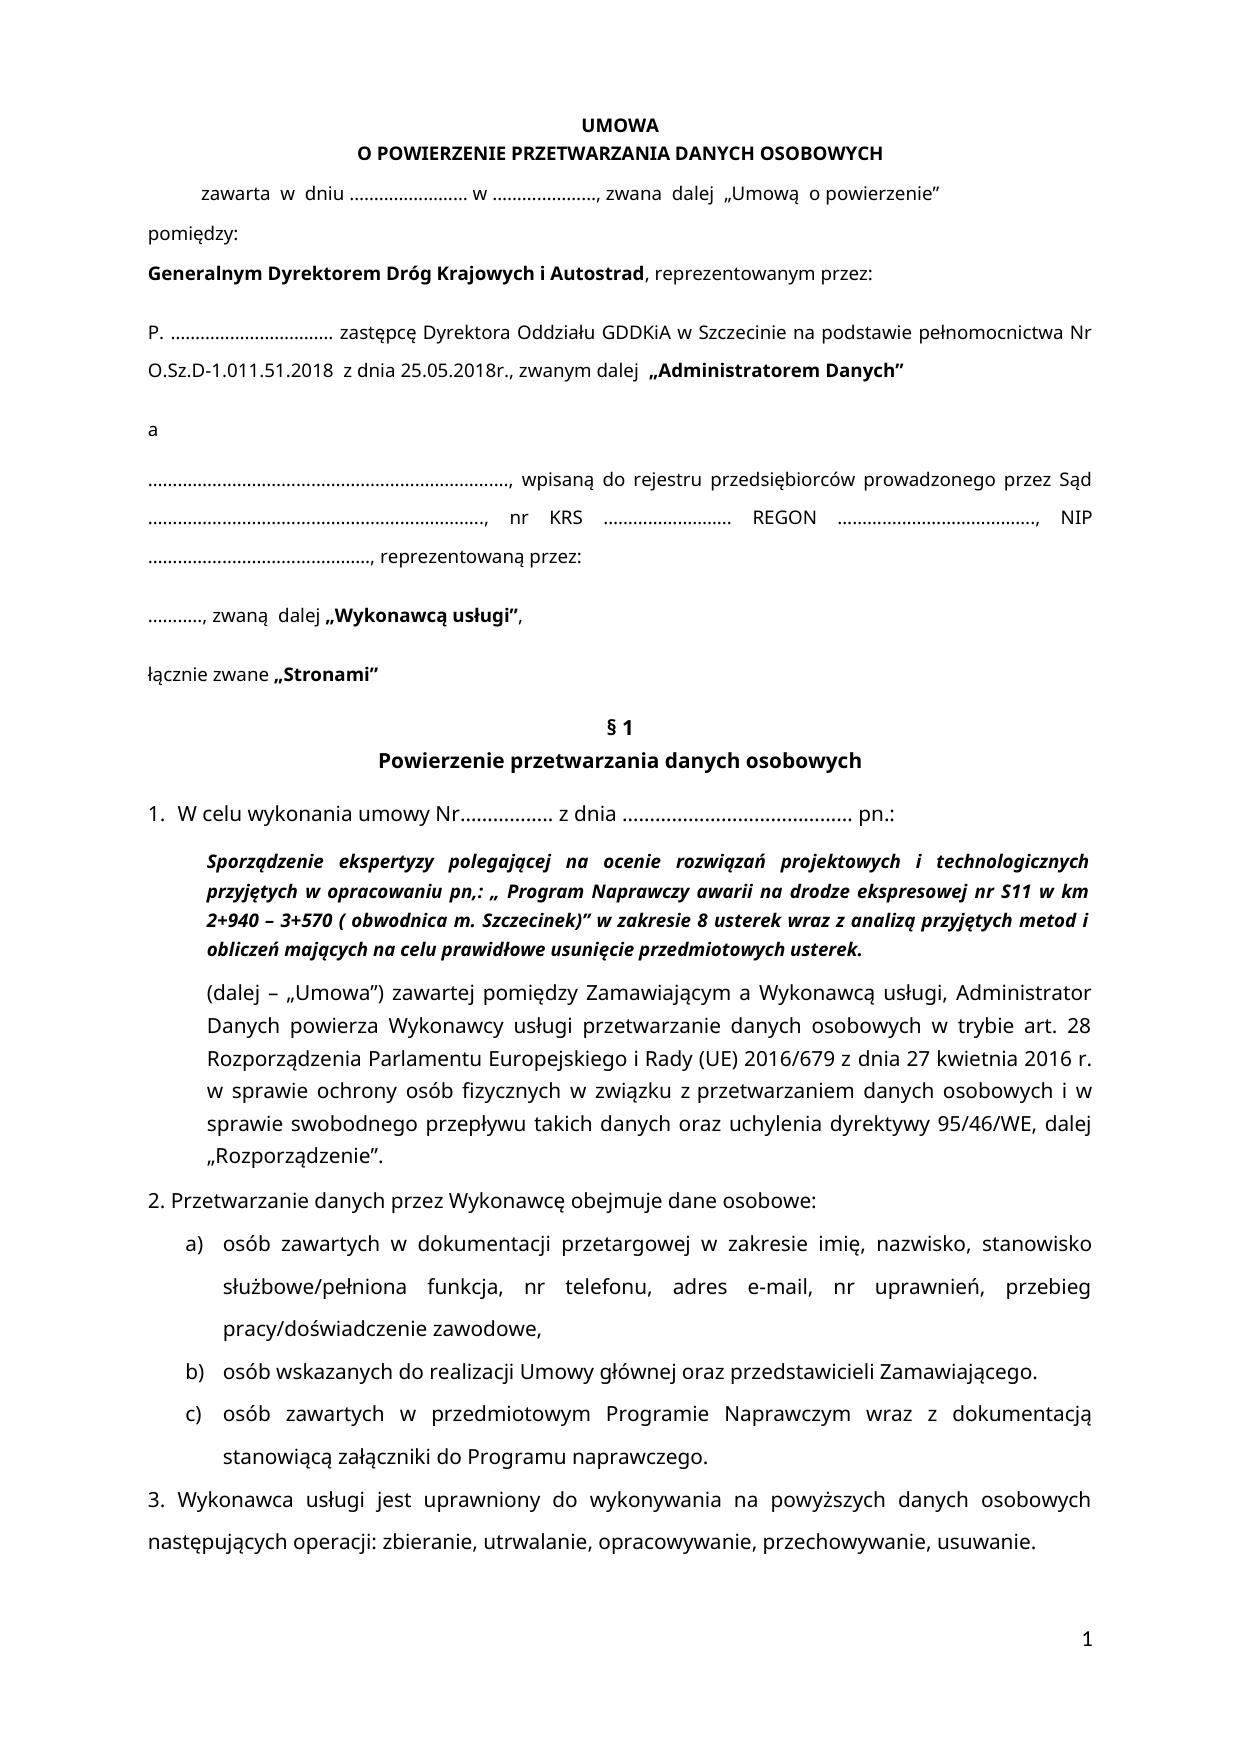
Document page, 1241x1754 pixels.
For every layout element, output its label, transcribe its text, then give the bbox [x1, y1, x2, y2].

text Sporządzenie ekspertyzy polegającej na ocenie rozwiązań projektowych i technologicznych przyjętych w opracowaniu pn,: „ Program Naprawczy awarii na drodze ekspresowej nr S11 w km 2+940 – 3+570 ( obwodnica m. Szczecinek)” w zakresie 8 usterek wraz z analizą przyjętych metod i obliczeń mających na celu prawidłowe usunięcie przedmiotowych usterek. [207, 849, 1093, 962]
text § 1 [148, 713, 1093, 742]
text ……….., zwaną dalej „Wykonawcą usługi”, [148, 602, 1093, 627]
list W celu wykonania umowy Nr…………….. z dnia …………………………………… pn.: [148, 799, 1093, 828]
text pomiędzy: [148, 220, 1093, 246]
text łącznie zwane „Stronami” [148, 661, 1093, 687]
text P. …………………………… zastępcę Dyrektora Oddziału GDDKiA w Szczecinie na podstawie pełnomocnictwa Nr O.Sz.D-1.011.51.2018 z dnia 25.05.2018r., zwanym dalej „Administratorem Danych” [148, 319, 1093, 383]
list osób wskazanych do realizacji Umowy głównej oraz przedstawicieli Zamawiającego. [185, 1357, 1093, 1385]
text Generalnym Dyrektorem Dróg Krajowych i Autostrad, reprezentowanym przez: [148, 260, 1093, 286]
text 2. Przetwarzanie danych przez Wykonawcę obejmuje dane osobowe: [148, 1187, 1093, 1215]
text a [148, 416, 1093, 442]
text O POWIERZENIE PRZETWARZANIA DANYCH OSOBOWYCH [148, 140, 1093, 166]
text 3. Wykonawca usługi jest uprawniony do wykonywania na powyższych danych osobowych następujących operacji: zbieranie, utrwalanie, opracowywanie, przechowywanie, usuwanie. [148, 1485, 1093, 1556]
text UMOWA [148, 112, 1093, 138]
list osób zawartych w przedmiotowym Programie Naprawczym wraz z dokumentacją stanowiącą załączniki do Programu naprawczego. [185, 1399, 1093, 1471]
list osób zawartych w dokumentacji przetargowej w zakresie imię, nazwisko, stanowisko służbowe/pełniona funkcja, nr telefonu, adres e-mail, nr uprawnień, przebieg pracy/doświadczenie zawodowe, [185, 1229, 1093, 1343]
text Powierzenie przetwarzania danych osobowych [148, 746, 1093, 774]
text zawarta w dniu …………………… w …………………, zwana dalej „Umową o powierzenie” [148, 180, 1093, 206]
text ………………………………………………………………., wpisaną do rejestru przedsiębiorców prowadzonego przez Sąd ………………………………………………………….., nr KRS …………………….. REGON …………………………………., NIP ………………………………………, reprezentowaną przez: [148, 466, 1093, 568]
text (dalej – „Umowa”) zawartej pomiędzy Zamawiającym a Wykonawcą usługi, Administrator Danych powierza Wykonawcy usługi przetwarzanie danych osobowych w trybie art. 28 Rozporządzenia Parlamentu Europejskiego i Rady (UE) 2016/679 z dnia 27 kwietnia 2016 r. w sprawie ochrony osób fizycznych w związku z przetwarzaniem danych osobowych i w sprawie swobodnego przepływu takich danych oraz uchylenia dyrektywy 95/46/WE, dalej „Rozporządzenie”. [207, 978, 1093, 1170]
